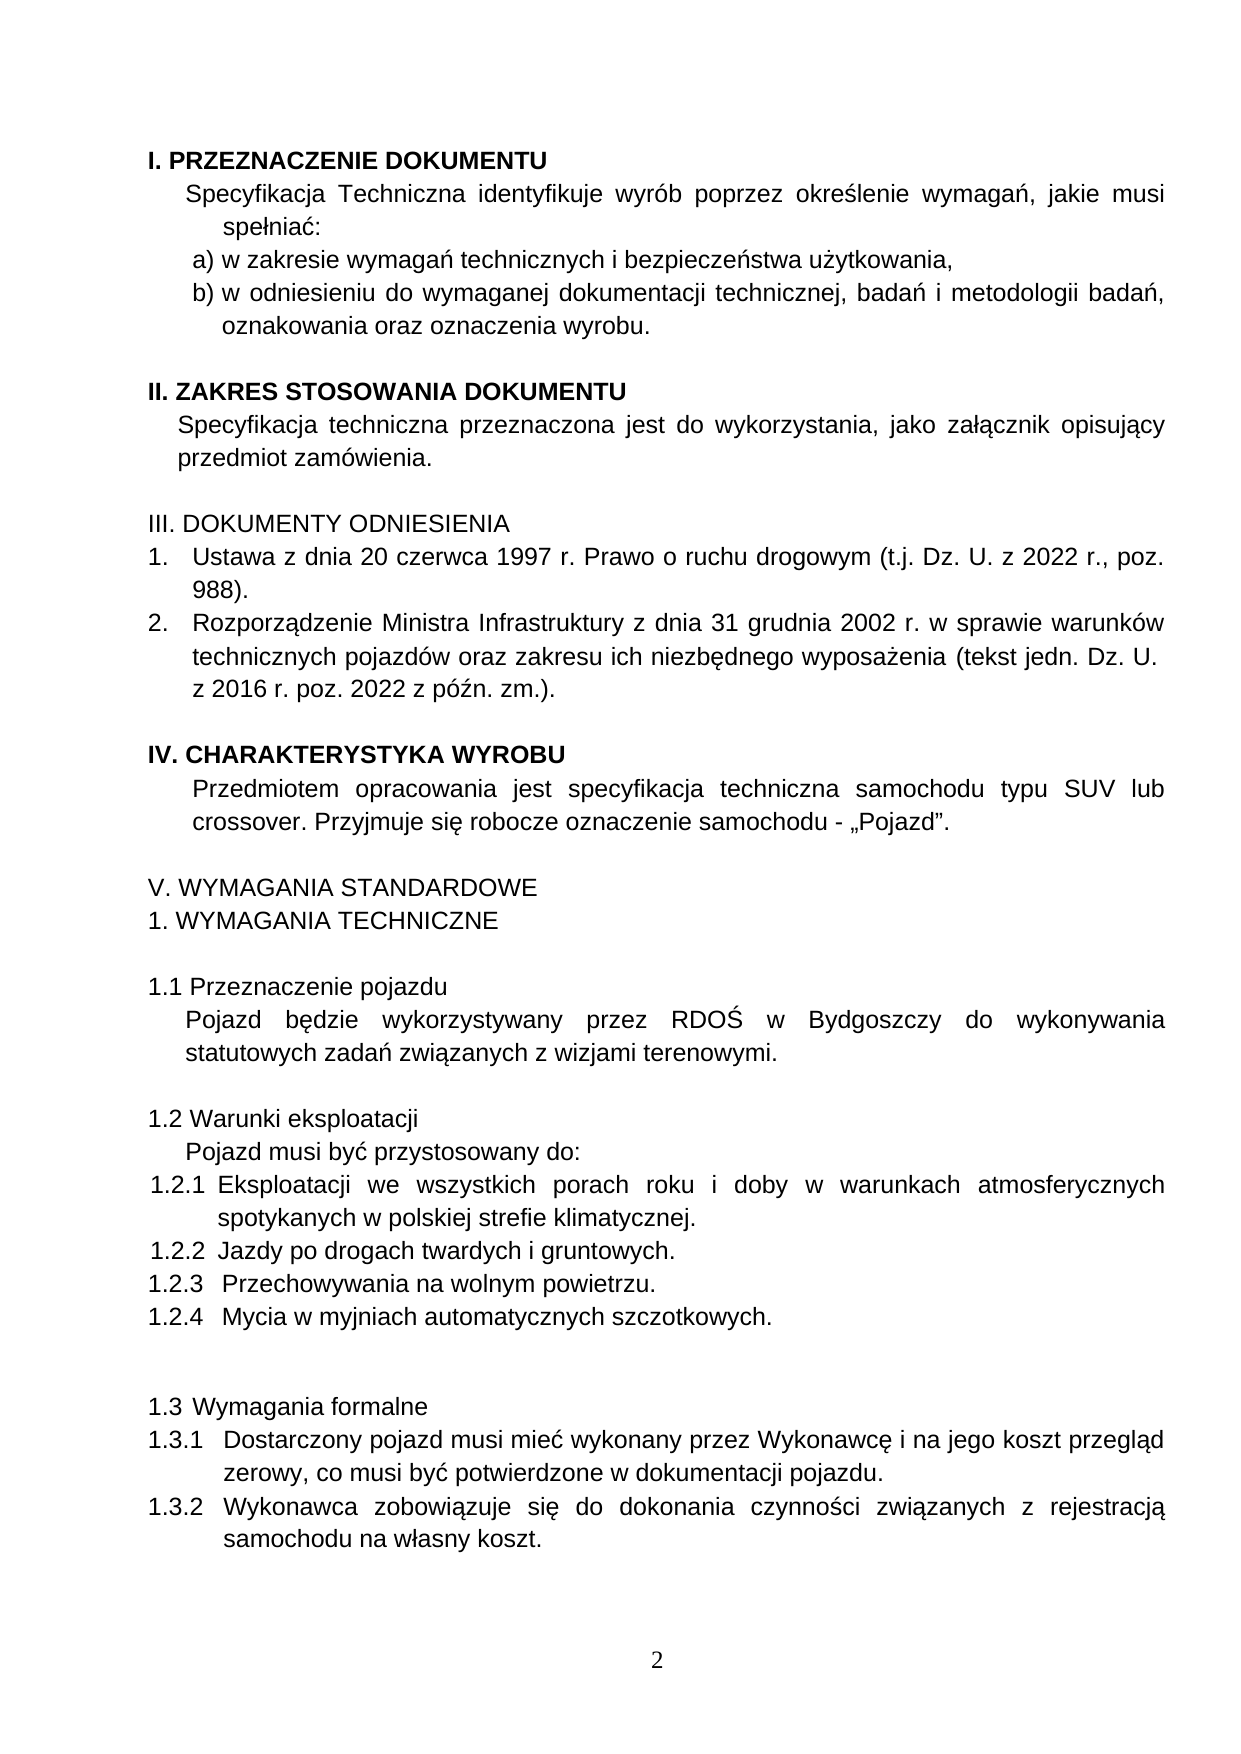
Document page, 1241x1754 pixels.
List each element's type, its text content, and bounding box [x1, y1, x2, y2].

text IV. CHARAKTERYSTYKA WYROBU [148, 741, 1166, 769]
list Ustawa z dnia 20 czerwca 1997 r. Prawo o ruchu drogowym (t.j. Dz. U. z 2022 r., poz. 988). [148, 542, 1166, 604]
list w zakresie wymagań technicznych i bezpieczeństwa użytkowania, [192, 245, 1166, 274]
text Pojazd będzie wykorzystywany przez RDOŚ w Bydgoszczy do wykonywania statutowych zadań związanych z wizjami terenowymi. [185, 1005, 1166, 1066]
text Pojazd musi być przystosowany do: [148, 1137, 1166, 1166]
text 1.2.4 Mycia w myjniach automatycznych szczotkowych. [148, 1302, 1166, 1331]
text 1.3.1 Dostarczony pojazd musi mieć wykonany przez Wykonawcę i na jego koszt przegląd zerowy, co musi być potwierdzone w dokumentacji pojazdu. [148, 1425, 1166, 1487]
text III. DOKUMENTY ODNIESIENIA [148, 509, 1166, 538]
text 1.3 Wymagania formalne [148, 1392, 1166, 1421]
text Specyfikacja Techniczna identyfikuje wyrób poprzez określenie wymagań, jakie musi spełniać: [185, 179, 1166, 241]
text 1.1 Przeznaczenie pojazdu [148, 972, 1166, 1000]
text I. PRZEZNACZENIE DOKUMENTU [148, 146, 1166, 175]
list Rozporządzenie Ministra Infrastruktury z dnia 31 grudnia 2002 r. w sprawie warunków technicznych pojazdów oraz zakresu ich niezbędnego wyposażenia (tekst jedn. Dz. U. z 2016 r. poz. 2022 z późn. zm.). [148, 608, 1166, 703]
text 1. WYMAGANIA TECHNICZNE [148, 906, 1166, 934]
text 1.2.1 Eksploatacji we wszystkich porach roku i doby w warunkach atmosferycznych spotykanych w polskiej strefie klimatycznej. [150, 1170, 1166, 1232]
text 1.2.3 Przechowywania na wolnym powietrzu. [148, 1269, 1166, 1298]
text II. ZAKRES STOSOWANIA DOKUMENTU [148, 377, 1166, 406]
text 1.3.2 Wykonawca zobowiązuje się do dokonania czynności związanych z rejestracją samochodu na własny koszt. [148, 1491, 1166, 1553]
text 1.2.2 Jazdy po drogach twardych i gruntowych. [150, 1236, 1166, 1264]
text V. WYMAGANIA STANDARDOWE [148, 873, 1166, 901]
text Przedmiotem opracowania jest specyfikacja techniczna samochodu typu SUV lub crossover. Przyjmuje się robocze oznaczenie samochodu - „Pojazd”. [192, 773, 1166, 835]
list w odniesieniu do wymaganej dokumentacji technicznej, badań i metodologii badań, oznakowania oraz oznaczenia wyrobu. [192, 278, 1166, 340]
text 1.2 Warunki eksploatacji [148, 1104, 1166, 1132]
text Specyfikacja techniczna przeznaczona jest do wykorzystania, jako załącznik opisujący przedmiot zamówienia. [177, 410, 1166, 472]
